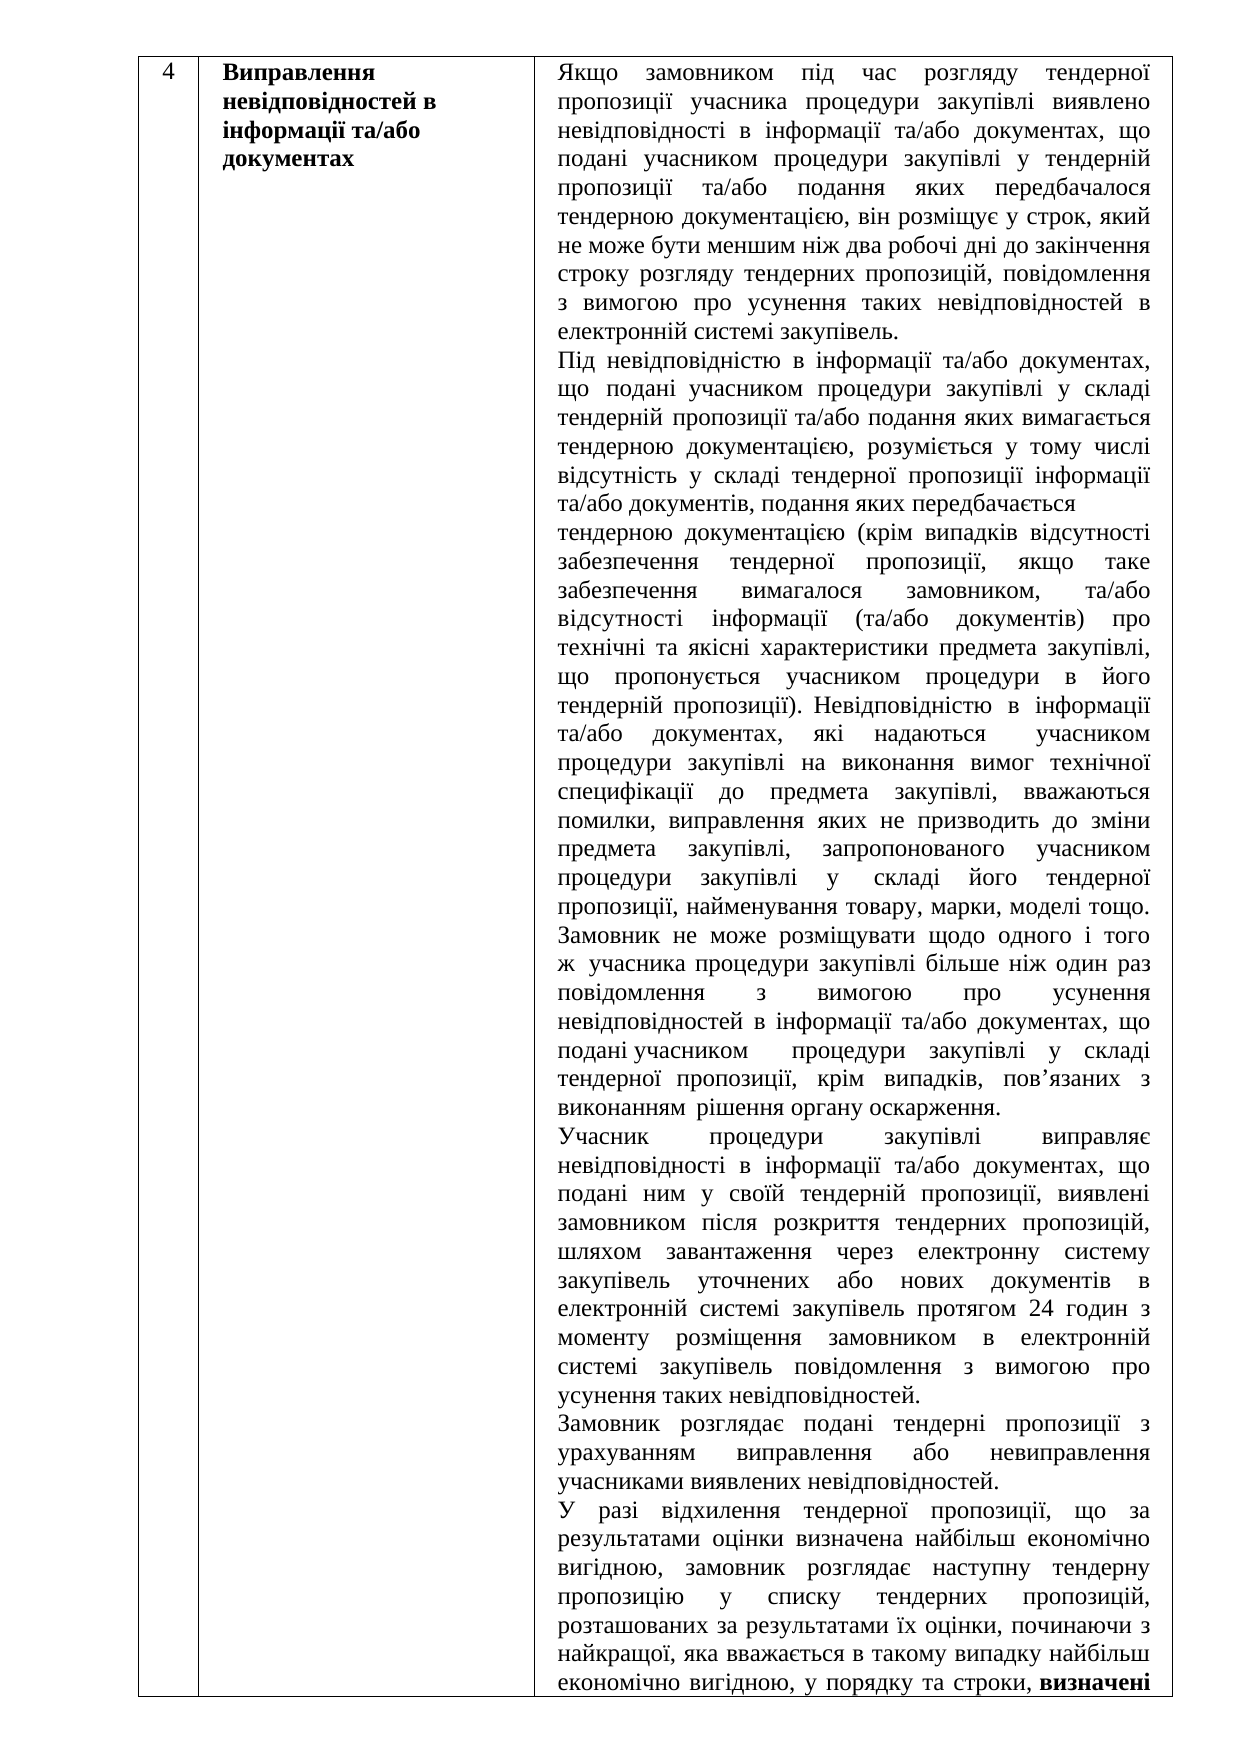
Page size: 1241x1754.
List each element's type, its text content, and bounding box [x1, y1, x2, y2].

table_cell 4 [139, 57, 198, 1696]
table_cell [199, 57, 534, 1696]
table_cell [535, 57, 1172, 1696]
